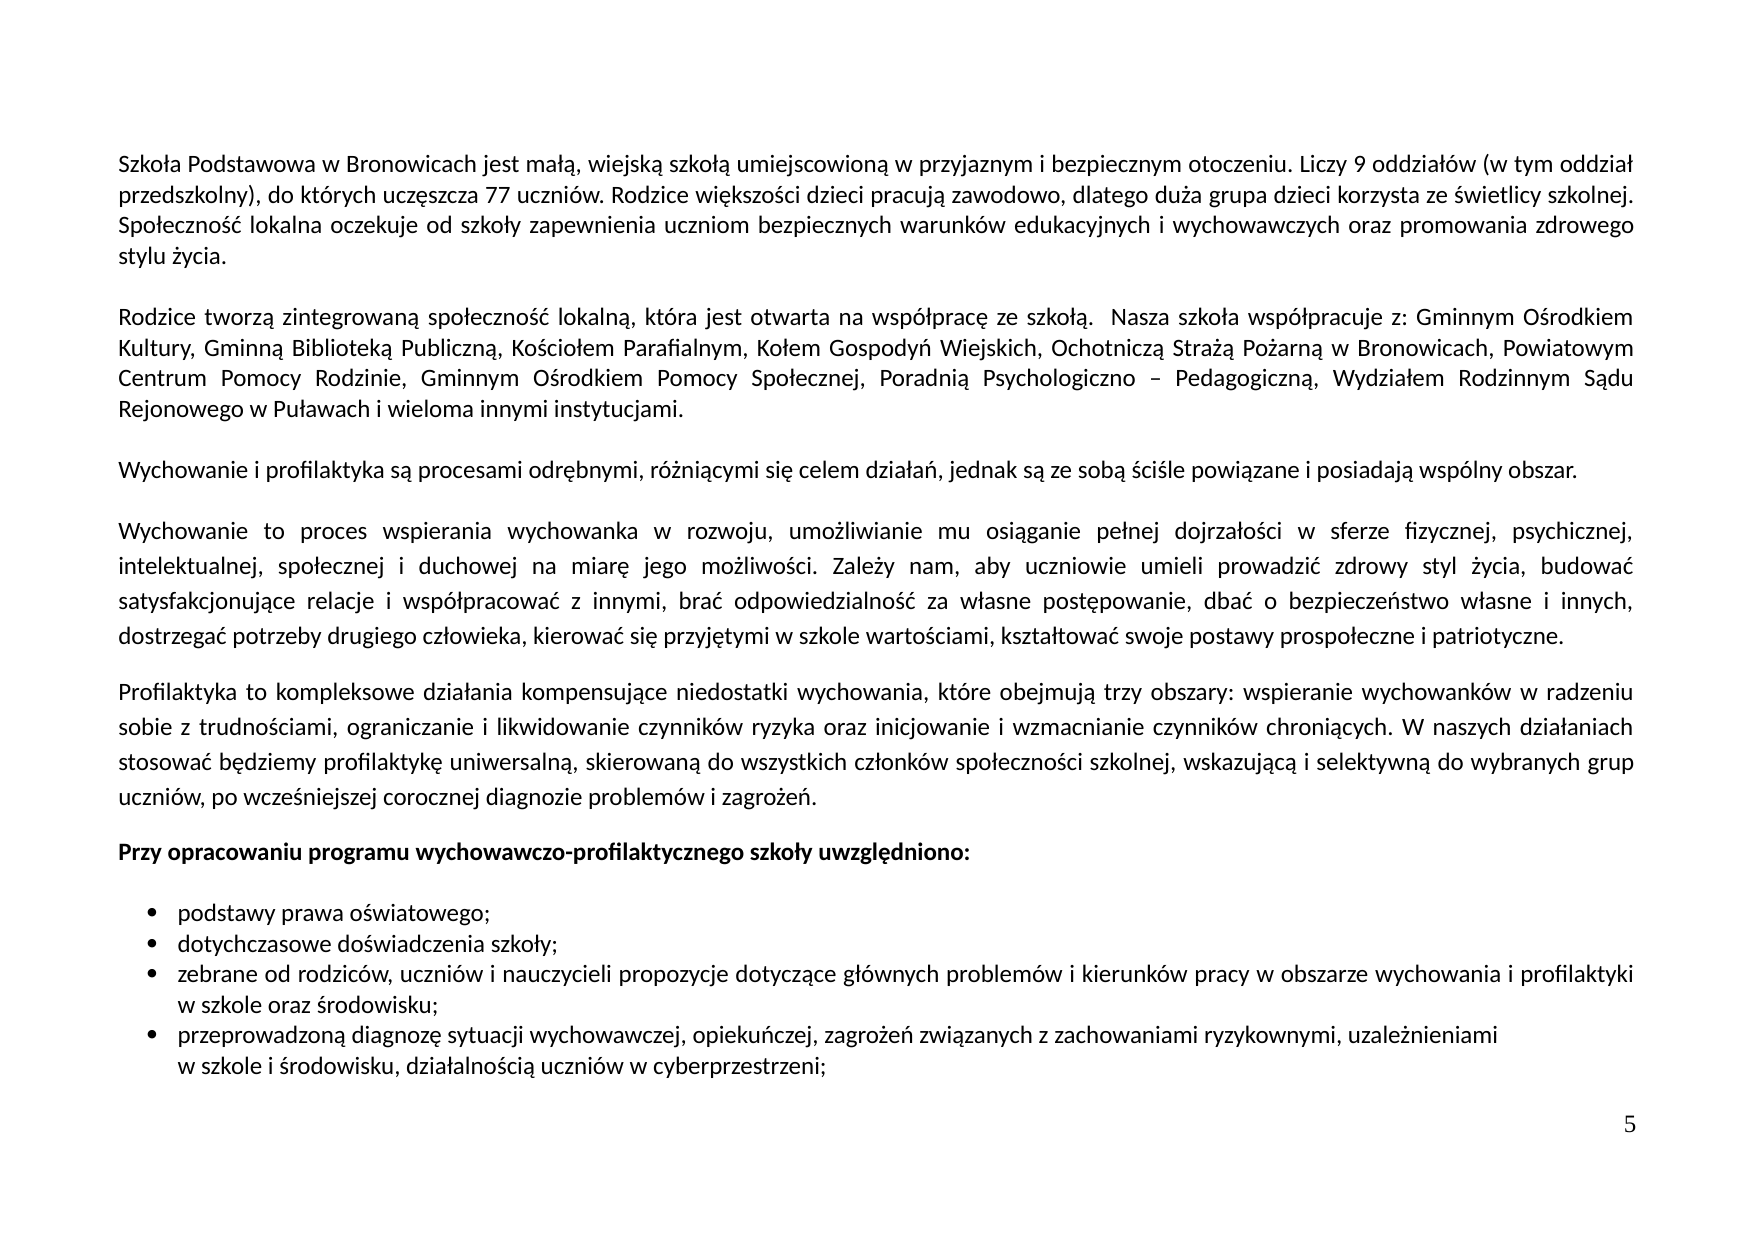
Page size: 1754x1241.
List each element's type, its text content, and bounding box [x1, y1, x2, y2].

list zebrane od rodziców, uczniów i nauczycieli propozycje dotyczące głównych problemów i kierunków pracy w obszarze wychowania i profilaktyki w szkole oraz środowisku; [148, 959, 1636, 1020]
list podstawy prawa oświatowego; [148, 898, 1636, 928]
text Profilaktyka to kompleksowe działania kompensujące niedostatki wychowania, które obejmują trzy obszary: wspieranie wychowanków w radzeniu sobie z trudnościami, ograniczanie i likwidowanie czynników ryzyka oraz inicjowanie i wzmacnianie czynników chroniących. W naszych działaniach stosować będziemy profilaktykę uniwersalną, skierowaną do wszystkich członków społeczności szkolnej, wskazującą i selektywną do wybranych grup uczniów, po wcześniejszej corocznej diagnozie problemów i zagrożeń. [118, 676, 1636, 811]
text Wychowanie to proces wspierania wychowanka w rozwoju, umożliwianie mu osiąganie pełnej dojrzałości w sferze fizycznej, psychicznej, intelektualnej, społecznej i duchowej na miarę jego możliwości. Zależy nam, aby uczniowie umieli prowadzić zdrowy styl życia, budować satysfakcjonujące relacje i współpracować z innymi, brać odpowiedzialność za własne postępowanie, dbać o bezpieczeństwo własne i innych, dostrzegać potrzeby drugiego człowieka, kierować się przyjętymi w szkole wartościami, kształtować swoje postawy prospołeczne i patriotyczne. [118, 515, 1636, 650]
list przeprowadzoną diagnozę sytuacji wychowawczej, opiekuńczej, zagrożeń związanych z zachowaniami ryzykownymi, uzależnieniami [148, 1020, 1636, 1050]
list dotychczasowe doświadczenia szkoły; [148, 928, 1636, 959]
text Szkoła Podstawowa w Bronowicach jest małą, wiejską szkołą umiejscowioną w przyjaznym i bezpiecznym otoczeniu. Liczy 9 oddziałów (w tym oddział przedszkolny), do których uczęszcza 77 uczniów. Rodzice większości dzieci pracują zawodowo, dlatego duża grupa dzieci korzysta ze świetlicy szkolnej. Społeczność lokalna oczekuje od szkoły zapewnienia uczniom bezpiecznych warunków edukacyjnych i wychowawczych oraz promowania zdrowego stylu życia. [118, 149, 1636, 271]
text Rodzice tworzą zintegrowaną społeczność lokalną, która jest otwarta na współpracę ze szkołą. Nasza szkoła współpracuje z: Gminnym Ośrodkiem Kultury, Gminną Biblioteką Publiczną, Kościołem Parafialnym, Kołem Gospodyń Wiejskich, Ochotniczą Strażą Pożarną w Bronowicach, Powiatowym Centrum Pomocy Rodzinie, Gminnym Ośrodkiem Pomocy Społecznej, Poradnią Psychologiczno – Pedagogiczną, Wydziałem Rodzinnym Sądu Rejonowego w Puławach i wieloma innymi instytucjami. [118, 301, 1636, 423]
text w szkole i środowisku, działalnością uczniów w cyberprzestrzeni; [177, 1050, 1636, 1081]
text Wychowanie i profilaktyka są procesami odrębnymi, różniącymi się celem działań, jednak są ze sobą ściśle powiązane i posiadają wspólny obszar. [118, 454, 1636, 484]
text Przy opracowaniu programu wychowawczo-profilaktycznego szkoły uwzględniono: [118, 837, 1636, 867]
